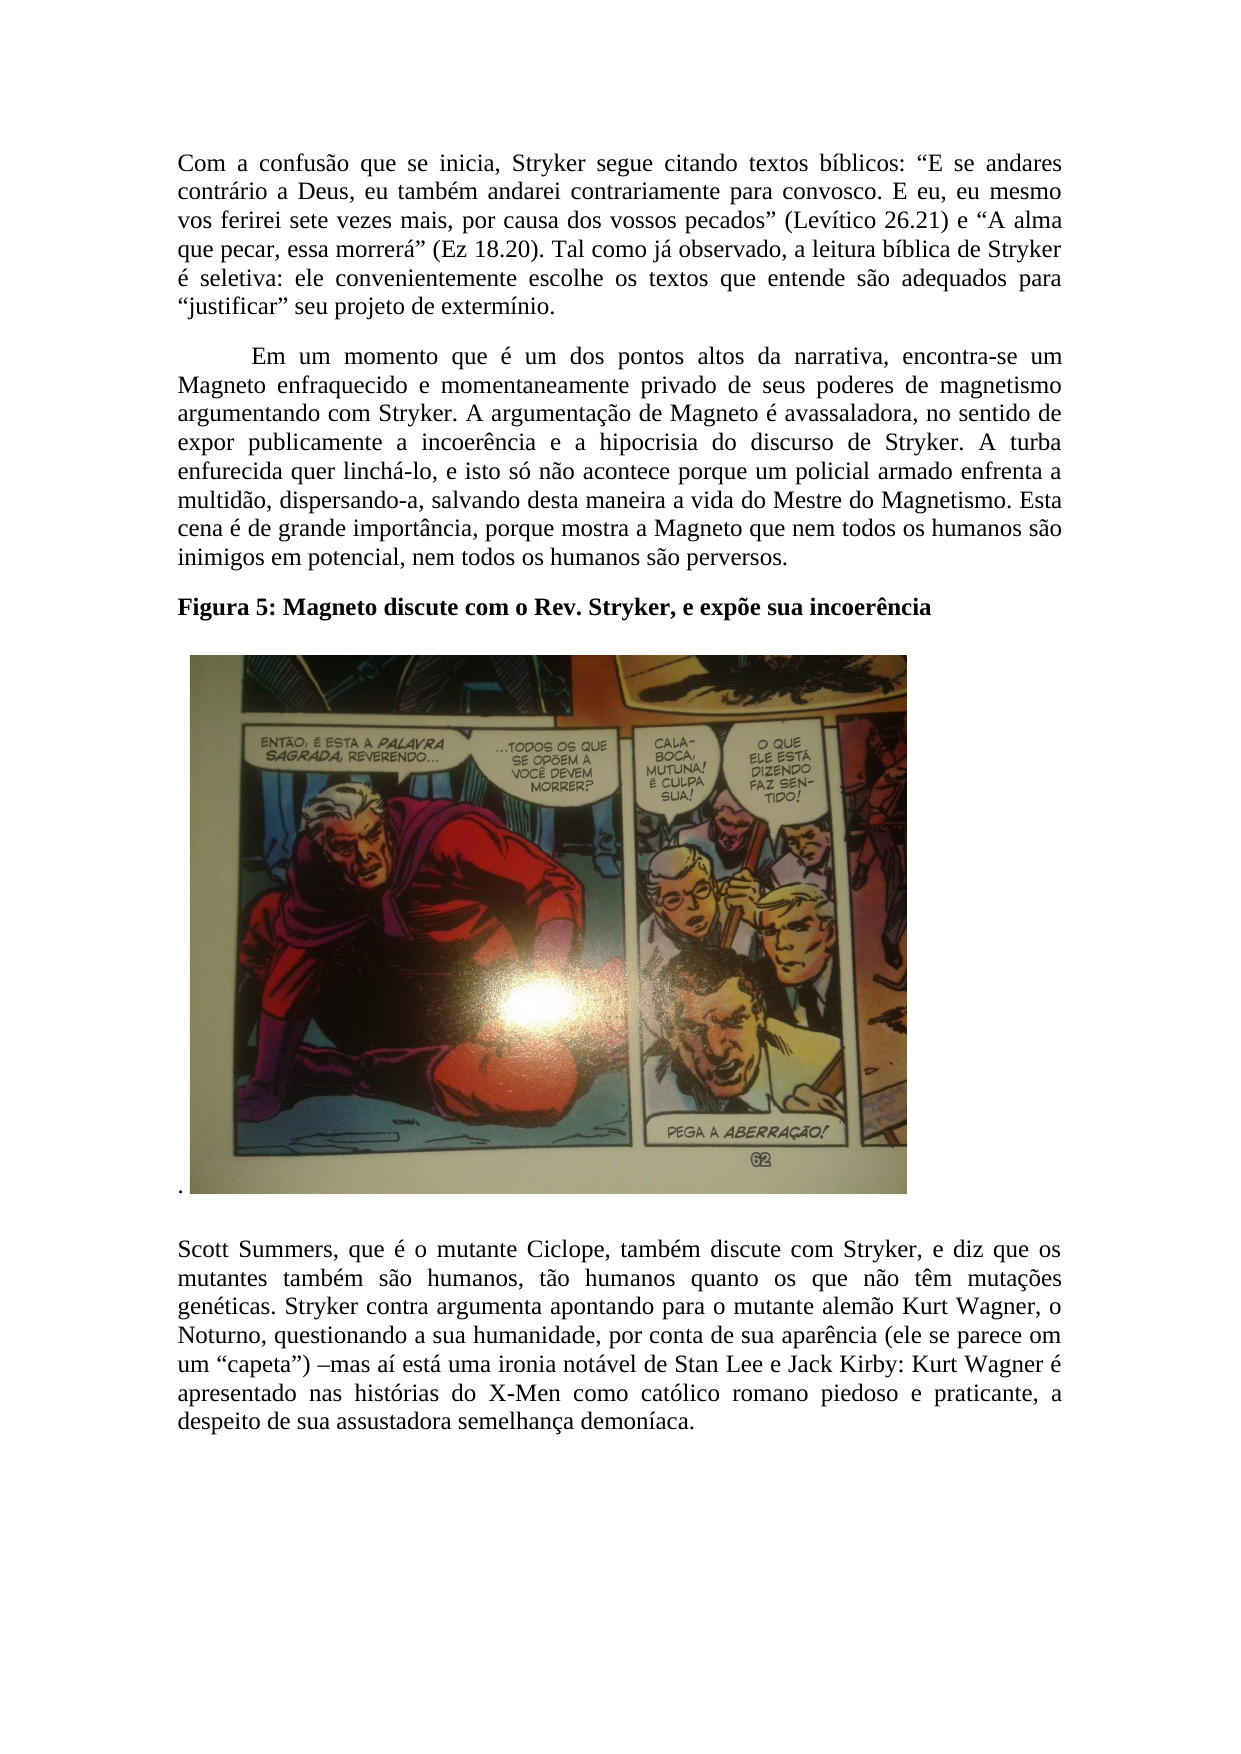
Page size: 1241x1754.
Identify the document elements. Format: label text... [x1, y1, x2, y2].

text Com a confusão que se inicia, Stryker segue citando textos bíblicos: “E se andares contrário a Deus, eu também andarei contrariamente para convosco. E eu, eu mesmo vos ferirei sete vezes mais, por causa dos vossos pecados” (Levítico 26.21) e “A alma que pecar, essa morrerá” (Ez 18.20). Tal como já observado, a leitura bíblica de Stryker é seletiva: ele convenientemente escolhe os textos que entende são adequados para “justificar” seu projeto de extermínio. [177, 148, 1063, 320]
text Em um momento que é um dos pontos altos da narrativa, encontra-se um Magneto enfraquecido e momentaneamente privado de seus poderes de magnetismo argumentando com Stryker. A argumentação de Magneto é avassaladora, no sentido de expor publicamente a incoerência e a hipocrisia do discurso de Stryker. A turba enfurecida quer linchá-lo, e isto só não acontece porque um policial armado enfrenta a multidão, dispersando-a, salvando desta maneira a vida do Mestre do Magnetismo. Esta cena é de grande importância, porque mostra a Magneto que nem todos os humanos são inimigos em potencial, nem todos os humanos são perversos. [177, 341, 1063, 571]
picture [189, 655, 907, 1194]
text Scott Summers, que é o mutante Ciclope, também discute com Stryker, e diz que os mutantes também são humanos, tão humanos quanto os que não têm mutações genéticas. Stryker contra argumenta apontando para o mutante alemão Kurt Wagner, o Noturno, questionando a sua humanidade, por conta de sua aparência (ele se parece om um “capeta”) –mas aí está uma ironia notável de Stan Lee e Jack Kirby: Kurt Wagner é apresentado nas histórias do X-Men como católico romano piedoso e praticante, a despeito de sua assustadora semelhança demoníaca. [177, 1234, 1063, 1435]
text Figura 5: Magneto discute com o Rev. Stryker, e expõe sua incoerência [177, 592, 1063, 621]
